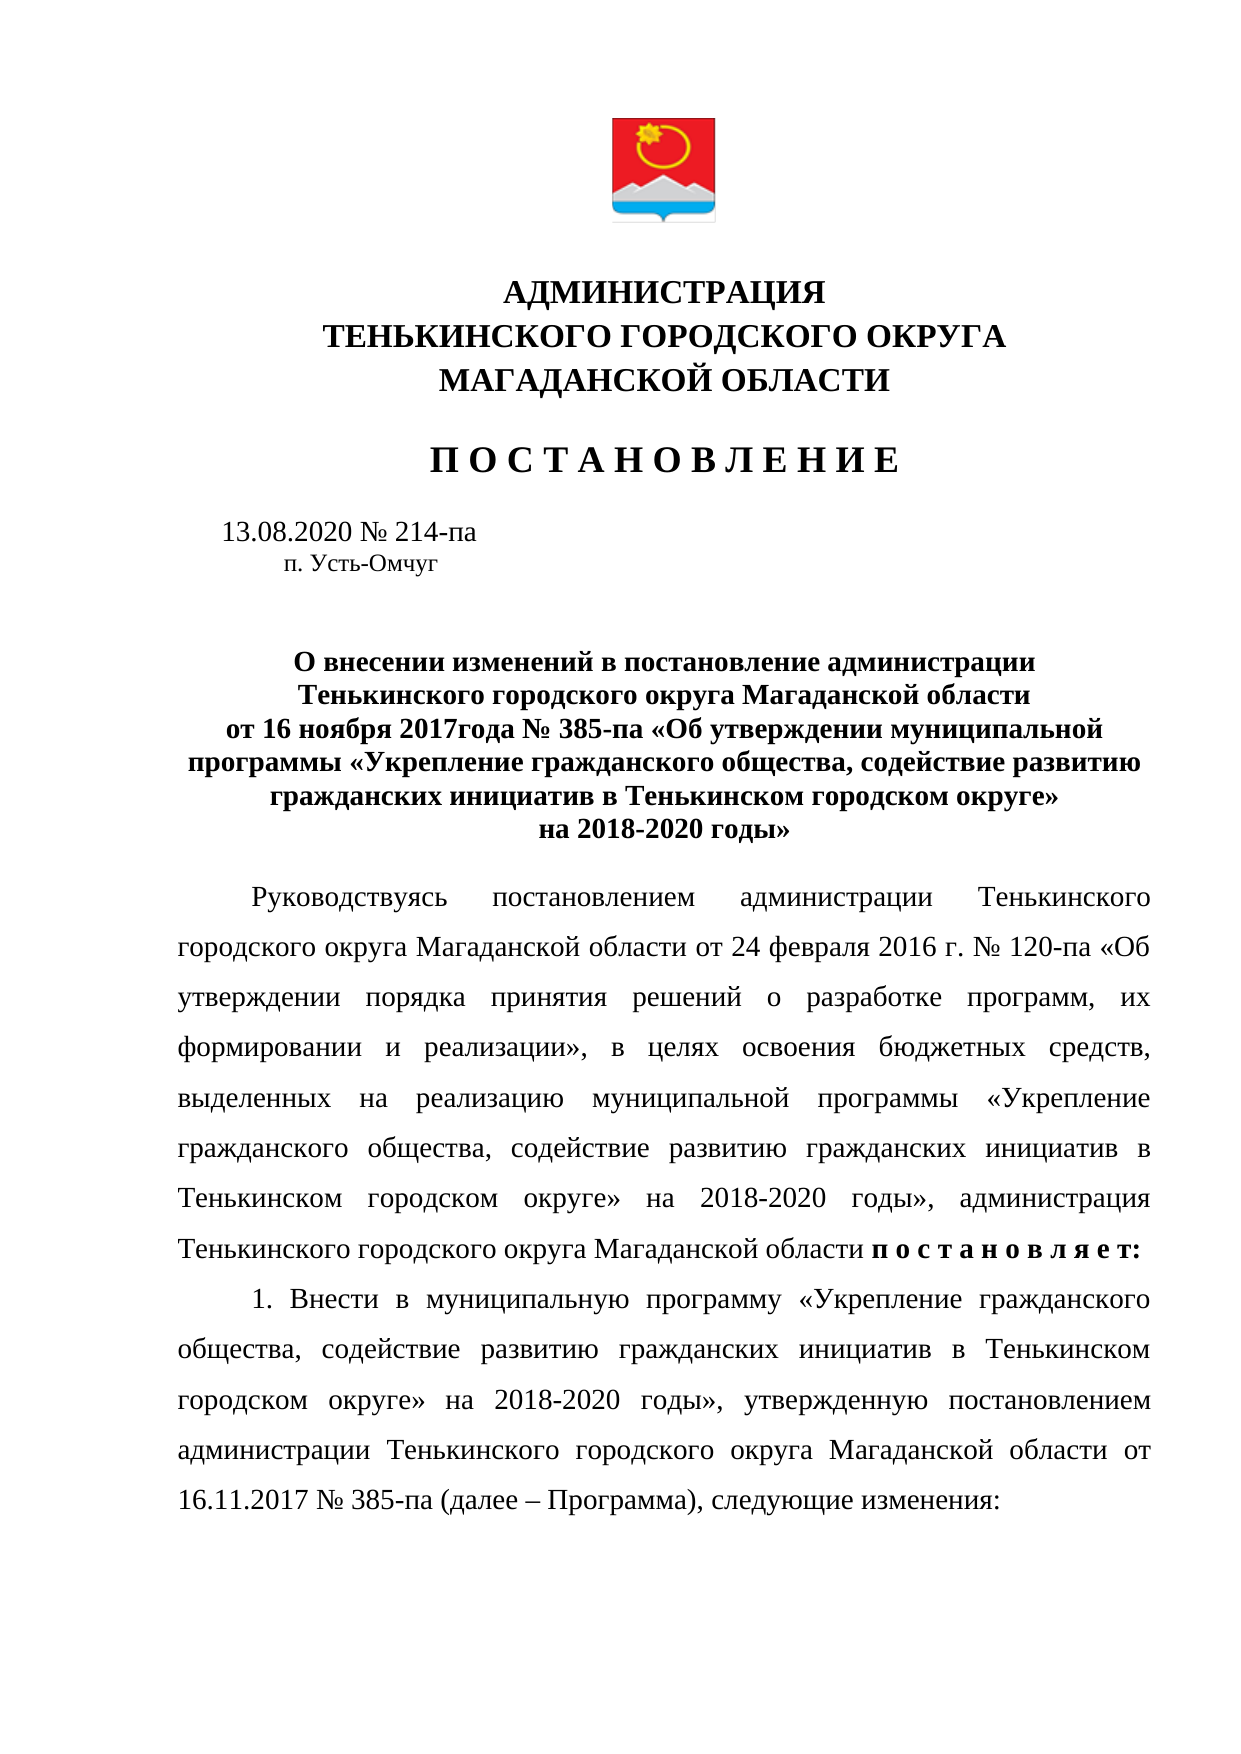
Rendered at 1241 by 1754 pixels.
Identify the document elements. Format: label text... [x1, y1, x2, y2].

text Руководствуясь постановлением администрации Тенькинского городского округа Магаданской области от 24 февраля 2016 г. № 120-па «Об утверждении порядка принятия решений о разработке программ, их формировании и реализации», в целях освоения бюджетных средств, выделенных на реализацию муниципальной программы «Укрепление гражданского общества, содействие развитию гражданских инициатив в Тенькинском городском округе» на 2018-2020 годы», администрация Тенькинского городского округа Магаданской области п о с т а н о в л я е т: [177, 879, 1152, 1264]
text 1. Внести в муниципальную программу «Укрепление гражданского общества, содействие развитию гражданских инициатив в Тенькинском городском округе» на 2018-2020 годы», утвержденную постановлением администрации Тенькинского городского округа Магаданской области от 16.11.2017 № 385-па (далее – Программа), следующие изменения: [177, 1281, 1152, 1516]
text 13.08.2020 № 214-па [177, 514, 1152, 548]
text МАГАДАНСКОЙ ОБЛАСТИ [177, 360, 1152, 398]
text О внесении изменений в постановление администрации [177, 644, 1152, 677]
text на 2018-2020 годы» [177, 812, 1152, 845]
text п. Усть-Омчуг [177, 548, 1152, 577]
picture [612, 118, 717, 224]
text П О С Т А Н О В Л Е Н И Е [177, 438, 1152, 481]
text АДМИНИСТРАЦИЯ [177, 272, 1152, 310]
text Тенькинского городского округа Магаданской области [177, 677, 1152, 711]
text от 16 ноября 2017года № 385-па «Об утверждении муниципальной программы «Укрепление гражданского общества, содействие развитию гражданских инициатив в Тенькинском городском округе» [177, 711, 1152, 812]
text ТЕНЬКИНСКОГО ГОРОДСКОГО ОКРУГА [177, 316, 1152, 354]
